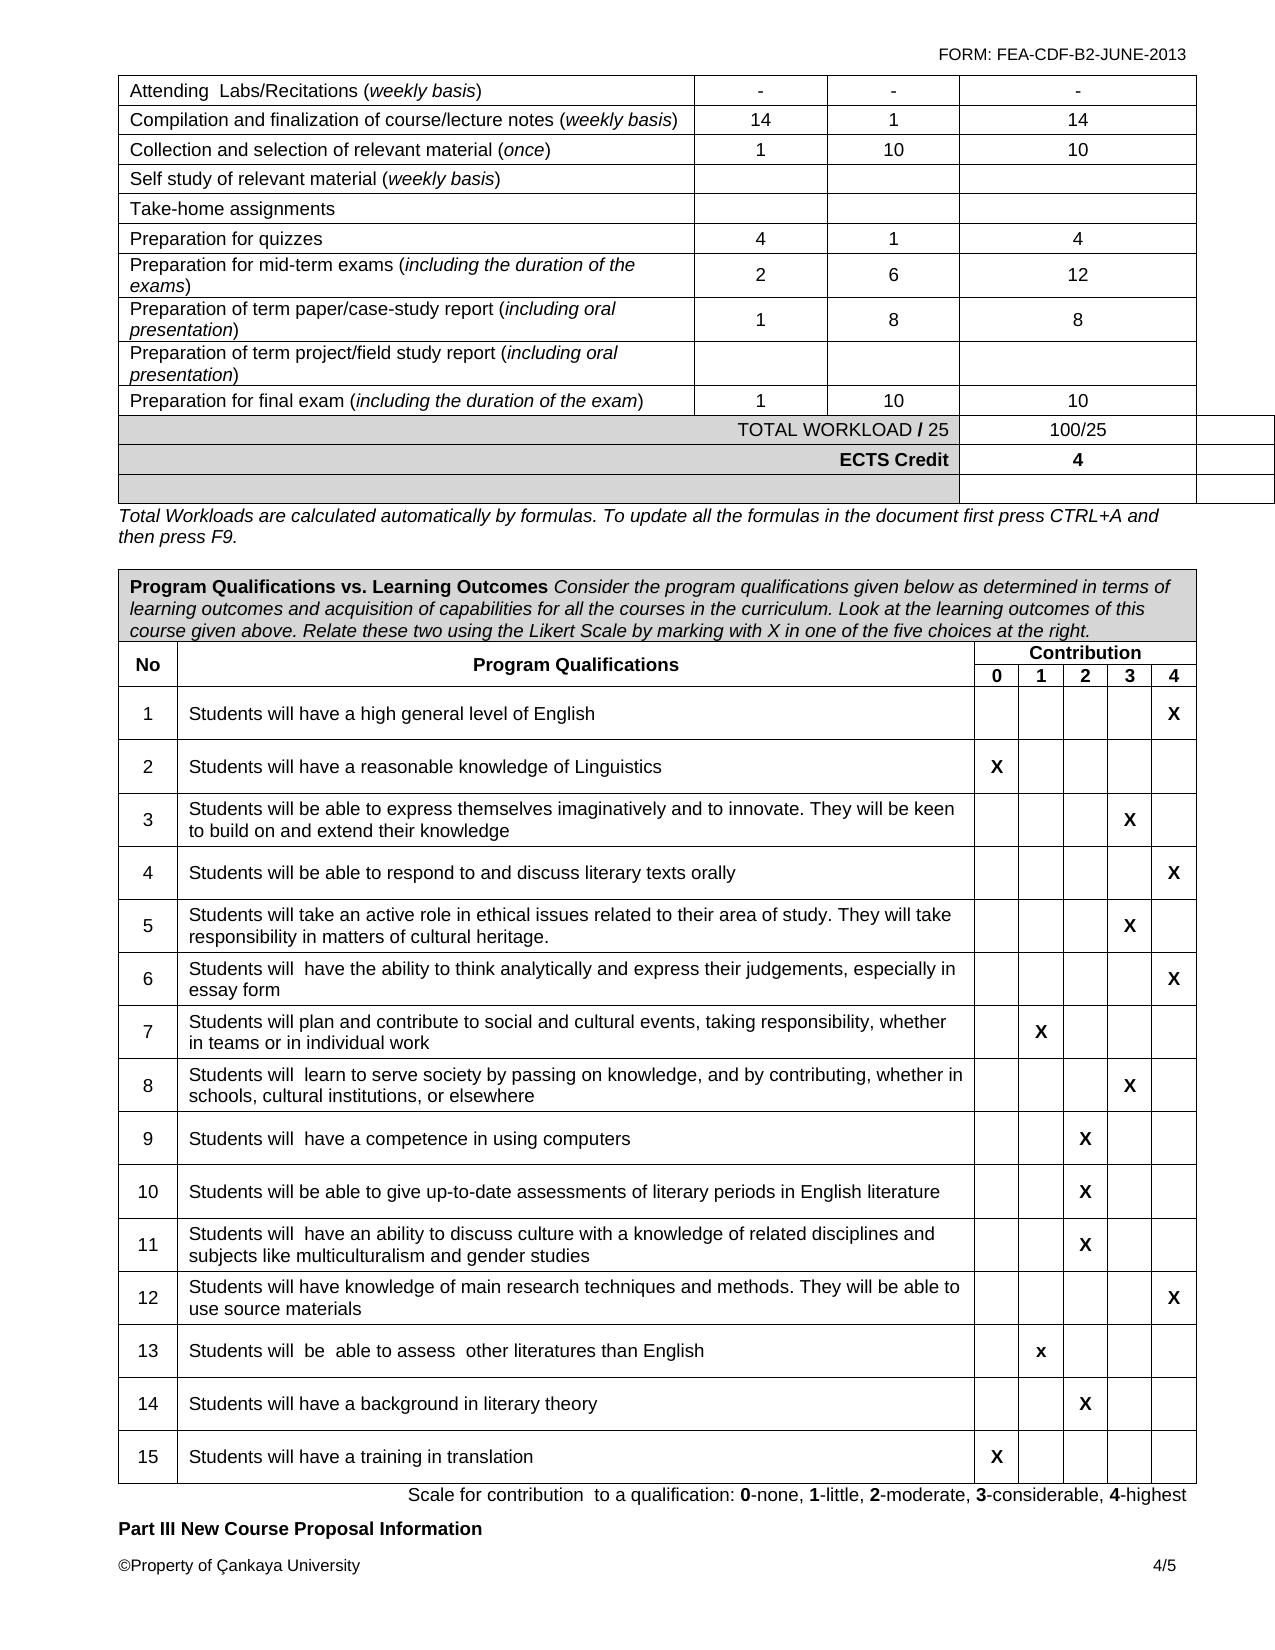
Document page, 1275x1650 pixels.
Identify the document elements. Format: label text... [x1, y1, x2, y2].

table_cell Students will have a background in literary theory [178, 1378, 974, 1430]
table_cell [1019, 740, 1063, 792]
text Part III New Course Proposal Information [118, 1518, 1186, 1540]
table_cell 1 [695, 386, 827, 414]
table_cell [1019, 1431, 1063, 1483]
table_cell Preparation for quizzes [119, 224, 694, 252]
table_cell [975, 794, 1018, 846]
table_cell [695, 194, 827, 223]
table_cell X [1064, 1112, 1107, 1164]
table_cell Contribution [975, 642, 1196, 664]
table_cell Students will have an ability to discuss culture with a knowledge of related disciplines and subjects like multiculturalism and gender studies [178, 1219, 974, 1271]
table_cell [960, 194, 1196, 223]
table_cell Students will take an active role in ethical issues related to their area of study. They will take responsibility in matters of cultural heritage. [178, 900, 974, 952]
table_cell [975, 1165, 1018, 1217]
table_cell Collection and selection of relevant material (once) [119, 135, 694, 164]
table_cell [1019, 1165, 1063, 1217]
table_cell [975, 1272, 1018, 1324]
table_cell Students will be able to give up-to-date assessments of literary periods in English literature [178, 1165, 974, 1217]
table_cell [1019, 1378, 1063, 1430]
table_cell 4 [960, 445, 1196, 474]
table_cell [975, 1219, 1018, 1271]
table_cell 100/25 [960, 416, 1196, 444]
table_cell X [1152, 847, 1196, 899]
table_cell [119, 475, 959, 503]
table_cell 1 [695, 298, 827, 341]
table_cell X [975, 1431, 1018, 1483]
table_cell [1152, 1059, 1196, 1111]
table_cell [1108, 1431, 1151, 1483]
table_cell [1152, 1378, 1196, 1430]
text Total Workloads are calculated automatically by formulas. To update all the formulas in the document first press CTRL+A and then press F9. [118, 504, 1186, 547]
table_cell [975, 687, 1018, 739]
table_cell 11 [119, 1219, 177, 1271]
table_cell X [1152, 687, 1196, 739]
table_cell Preparation of term paper/case-study report (including oral presentation) [119, 298, 694, 341]
table_cell 1 [828, 224, 959, 252]
table_cell No [119, 642, 177, 686]
table_cell Students will be able to express themselves imaginatively and to innovate. They will be keen to build on and extend their knowledge [178, 794, 974, 846]
table_cell Preparation of term project/field study report (including oral presentation) [119, 342, 694, 385]
table_cell 14 [960, 106, 1196, 134]
table_cell X [1019, 1006, 1063, 1058]
table_cell [1152, 900, 1196, 952]
table_cell Students will be able to assess other literatures than English [178, 1325, 974, 1377]
table_cell [1108, 1272, 1151, 1324]
table_cell ECTS Credit [119, 445, 959, 474]
table_cell 12 [960, 254, 1196, 297]
table_cell [1019, 1112, 1063, 1164]
table_cell Students will have a high general level of English [178, 687, 974, 739]
table_cell [1152, 1165, 1196, 1217]
table_cell 10 [960, 135, 1196, 164]
table_cell [1019, 687, 1063, 739]
table_cell X [975, 740, 1018, 792]
text Scale for contribution to a qualification: 0-none, 1-little, 2-moderate, 3-considerable, 4-highest [118, 1484, 1186, 1506]
table_cell [975, 1378, 1018, 1430]
table_cell [975, 1112, 1018, 1164]
table_cell Students will have knowledge of main research techniques and methods. They will be able to use source materials [178, 1272, 974, 1324]
table_cell Students will have a competence in using computers [178, 1112, 974, 1164]
table_cell 3 [119, 794, 177, 846]
table_cell 9 [119, 1112, 177, 1164]
table_cell [1197, 416, 1274, 444]
table_cell [1064, 1325, 1107, 1377]
table_cell 6 [119, 953, 177, 1005]
table_cell TOTAL WORKLOAD / 25 [119, 416, 959, 444]
table_cell [1152, 1325, 1196, 1377]
table_cell [975, 1325, 1018, 1377]
table_cell Students will learn to serve society by passing on knowledge, and by contributing, whether in schools, cultural institutions, or elsewhere [178, 1059, 974, 1111]
table_cell 5 [119, 900, 177, 952]
table_cell x [1019, 1325, 1063, 1377]
table_cell [1064, 687, 1107, 739]
table_cell 6 [828, 254, 959, 297]
table_cell 2 [1064, 665, 1107, 686]
table_cell 0 [975, 665, 1018, 686]
table_cell 10 [828, 386, 959, 414]
table_cell [1152, 1006, 1196, 1058]
table_cell Self study of relevant material (weekly basis) [119, 165, 694, 193]
table_cell [1019, 794, 1063, 846]
table_cell [828, 194, 959, 223]
table_cell [1108, 1112, 1151, 1164]
table_cell [695, 165, 827, 193]
table_cell X [1152, 1272, 1196, 1324]
table_cell [1152, 794, 1196, 846]
table_cell [975, 1059, 1018, 1111]
table_cell [1108, 1325, 1151, 1377]
table_cell [1108, 1006, 1151, 1058]
table_cell 13 [119, 1325, 177, 1377]
table_cell - [695, 76, 827, 104]
table_cell [1152, 740, 1196, 792]
table_cell [1152, 1112, 1196, 1164]
table_cell X [1152, 953, 1196, 1005]
table_cell [695, 342, 827, 385]
table_cell 3 [1108, 665, 1151, 686]
table_cell [1064, 1431, 1107, 1483]
table_cell [1197, 445, 1274, 474]
table_cell [1064, 953, 1107, 1005]
table_cell [1064, 794, 1107, 846]
table_cell Students will have a reasonable knowledge of Linguistics [178, 740, 974, 792]
table_cell X [1064, 1219, 1107, 1271]
table_cell [960, 342, 1196, 385]
table_cell [1064, 740, 1107, 792]
table_cell Students will plan and contribute to social and cultural events, taking responsibility, whether in teams or in individual work [178, 1006, 974, 1058]
table_header Program Qualifications vs. Learning Outcomes Consider the program qualifications given below as determined in terms of learning outcomes and acquisition of capabilities for all the courses in the curriculum. Look at the learning outcomes of this course given above. Relate these two using the Likert Scale by marking with X in one of the five choices at the right. [119, 570, 1196, 641]
table_cell 7 [119, 1006, 177, 1058]
table_cell [1019, 1219, 1063, 1271]
table_cell X [1108, 900, 1151, 952]
table_cell [1064, 847, 1107, 899]
table_cell Students will have a training in translation [178, 1431, 974, 1483]
table_cell [1108, 847, 1151, 899]
table_cell [1019, 847, 1063, 899]
table_cell 4 [119, 847, 177, 899]
table_cell [1197, 475, 1274, 503]
table_cell 4 [960, 224, 1196, 252]
table_cell [1064, 1272, 1107, 1324]
table_cell [1064, 900, 1107, 952]
table_cell [1152, 1219, 1196, 1271]
table_cell [975, 900, 1018, 952]
table_cell [1108, 1165, 1151, 1217]
table_cell X [1108, 1059, 1151, 1111]
table_cell 8 [119, 1059, 177, 1111]
table_cell [1108, 740, 1151, 792]
table_cell Attending Labs/Recitations (weekly basis) [119, 76, 694, 104]
table_cell 1 [119, 687, 177, 739]
table_cell [828, 342, 959, 385]
table_cell 1 [695, 135, 827, 164]
table_cell [1108, 687, 1151, 739]
table_cell 2 [695, 254, 827, 297]
table_cell [1064, 1059, 1107, 1111]
table_cell [828, 165, 959, 193]
table_cell 12 [119, 1272, 177, 1324]
table_cell [975, 1006, 1018, 1058]
table_cell 10 [960, 386, 1196, 414]
table_cell [1019, 900, 1063, 952]
table_cell 14 [119, 1378, 177, 1430]
table_cell [1064, 1006, 1107, 1058]
table_cell [1019, 1272, 1063, 1324]
table_cell 14 [695, 106, 827, 134]
table_cell Program Qualifications [178, 642, 974, 686]
table_cell 1 [1019, 665, 1063, 686]
table_cell 4 [695, 224, 827, 252]
table_cell 8 [960, 298, 1196, 341]
table_cell X [1064, 1378, 1107, 1430]
table_cell Take-home assignments [119, 194, 694, 223]
table_cell [960, 475, 1196, 503]
table_cell 8 [828, 298, 959, 341]
table_cell 4 [1152, 665, 1196, 686]
table_cell [1108, 1378, 1151, 1430]
table_cell [1019, 1059, 1063, 1111]
table_cell 2 [119, 740, 177, 792]
table_cell 10 [828, 135, 959, 164]
table_cell Students will have the ability to think analytically and express their judgements, especially in essay form [178, 953, 974, 1005]
table_cell Students will be able to respond to and discuss literary texts orally [178, 847, 974, 899]
table_cell [975, 847, 1018, 899]
table_cell [960, 165, 1196, 193]
table_cell Compilation and finalization of course/lecture notes (weekly basis) [119, 106, 694, 134]
table_cell 10 [119, 1165, 177, 1217]
table_cell Preparation for final exam (including the duration of the exam) [119, 386, 694, 414]
table_cell - [960, 76, 1196, 104]
table_cell Preparation for mid-term exams (including the duration of the exams) [119, 254, 694, 297]
table_cell [1152, 1431, 1196, 1483]
table_cell 15 [119, 1431, 177, 1483]
table_cell X [1108, 794, 1151, 846]
table_cell [1108, 1219, 1151, 1271]
table_cell [1019, 953, 1063, 1005]
table_cell 1 [828, 106, 959, 134]
table_cell [1108, 953, 1151, 1005]
table_cell X [1064, 1165, 1107, 1217]
table_cell [975, 953, 1018, 1005]
table_cell - [828, 76, 959, 104]
